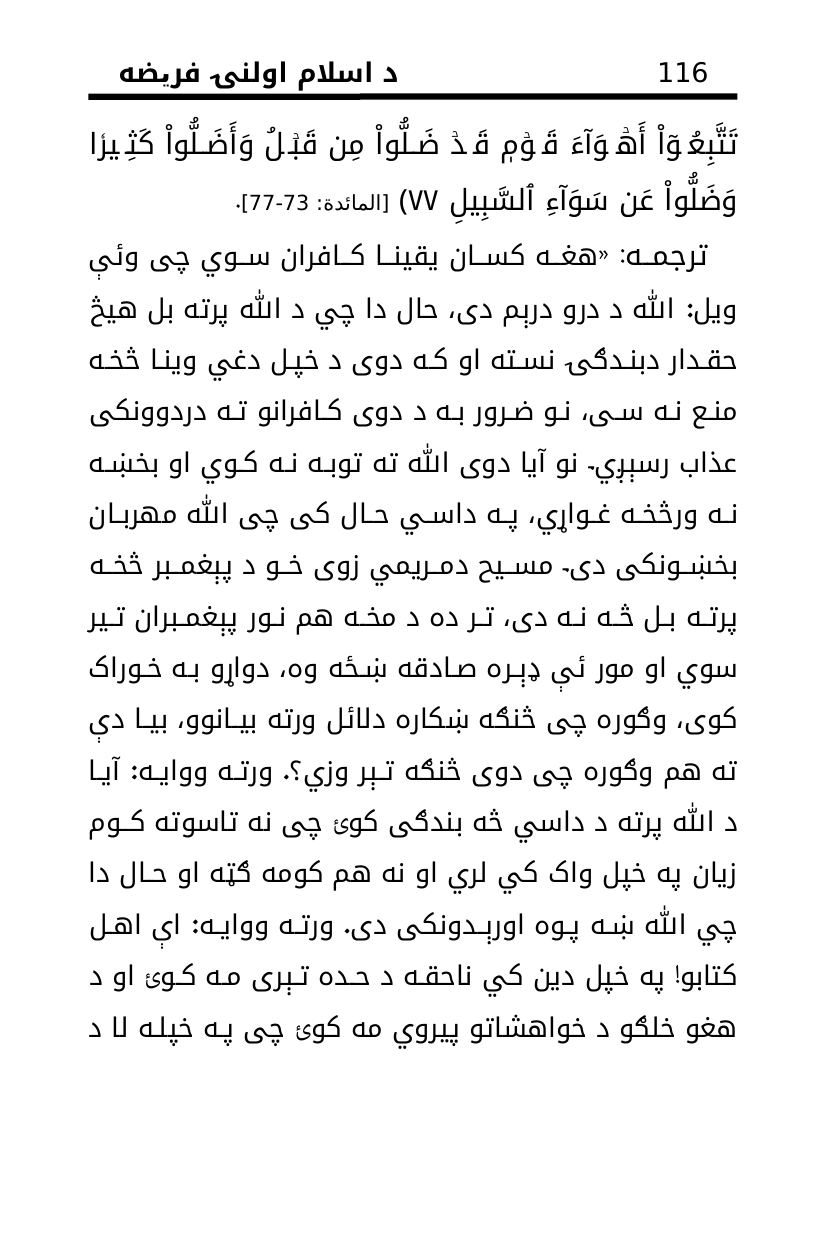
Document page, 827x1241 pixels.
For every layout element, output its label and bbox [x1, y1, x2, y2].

text [89, 117, 738, 228]
text [89, 228, 738, 1054]
